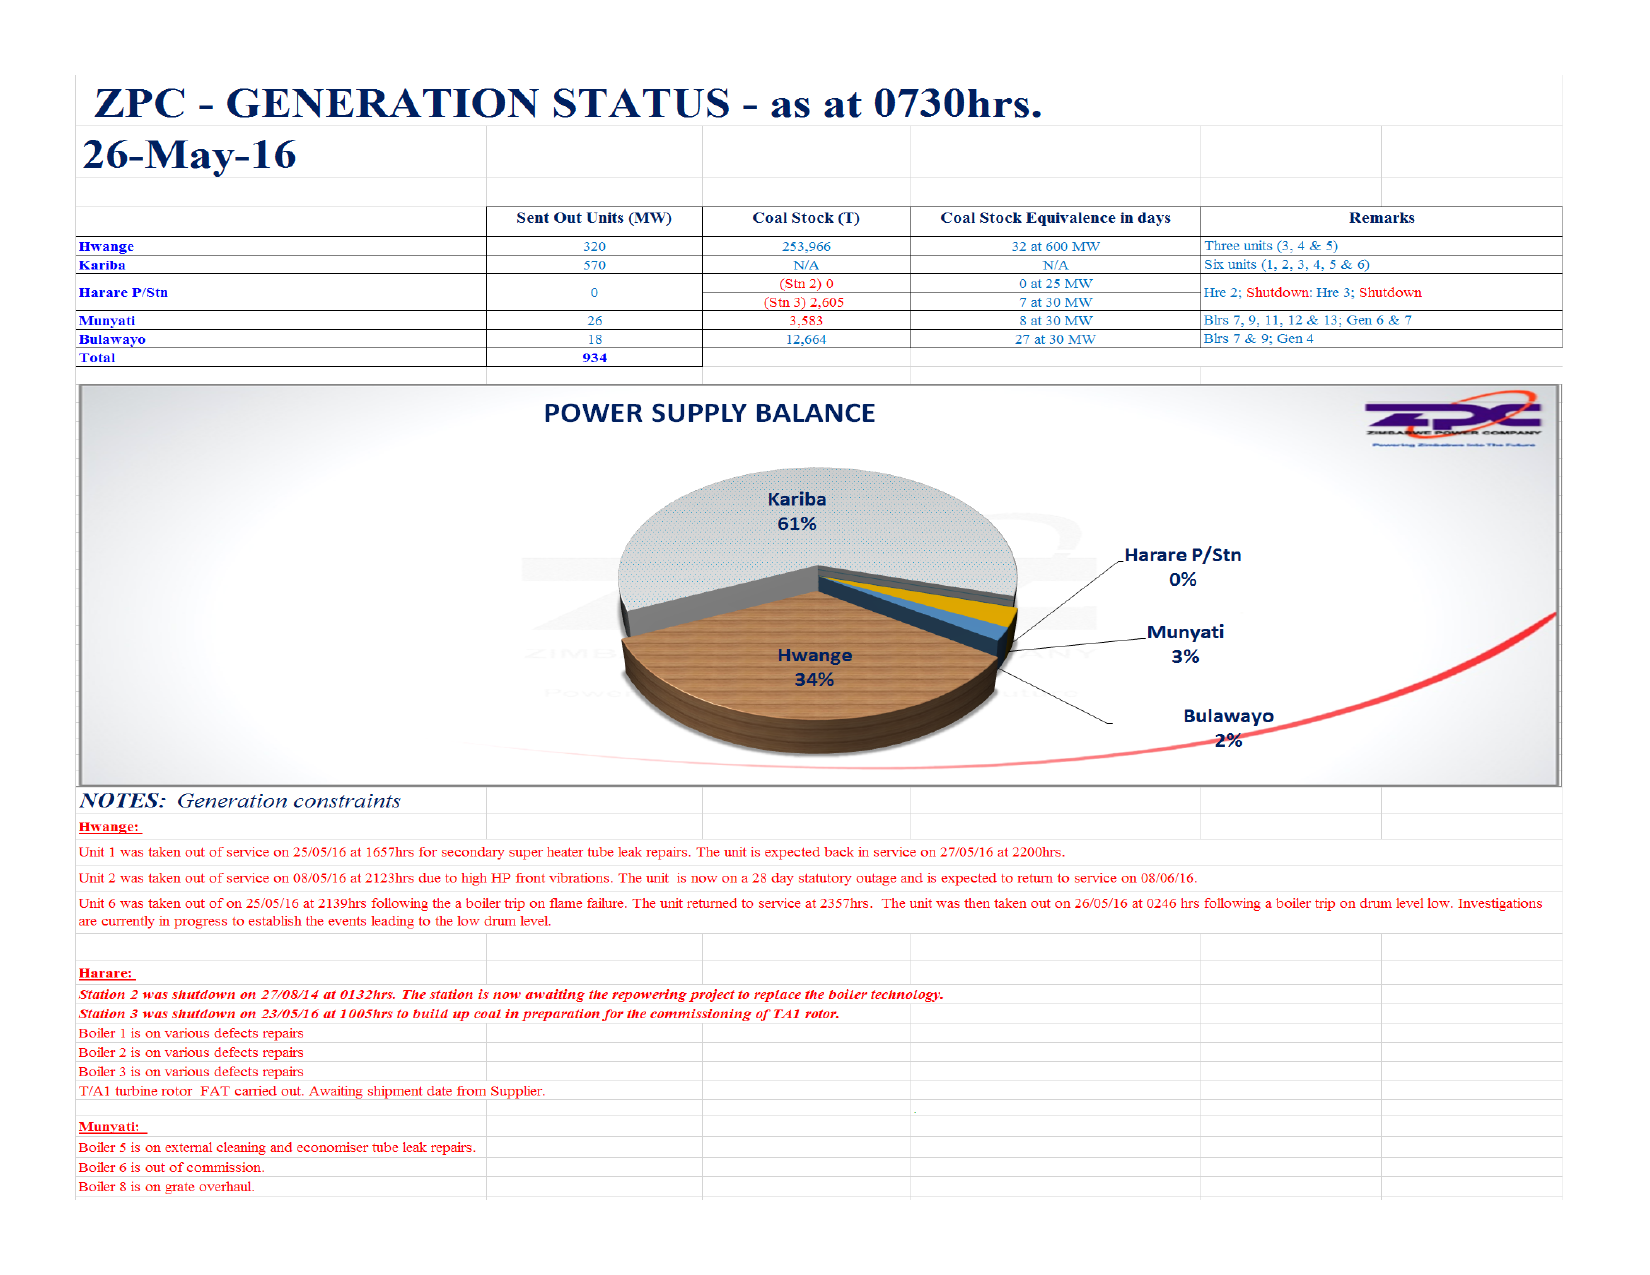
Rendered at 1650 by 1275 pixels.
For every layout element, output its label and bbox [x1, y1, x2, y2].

picture [75, 75, 1563, 1200]
